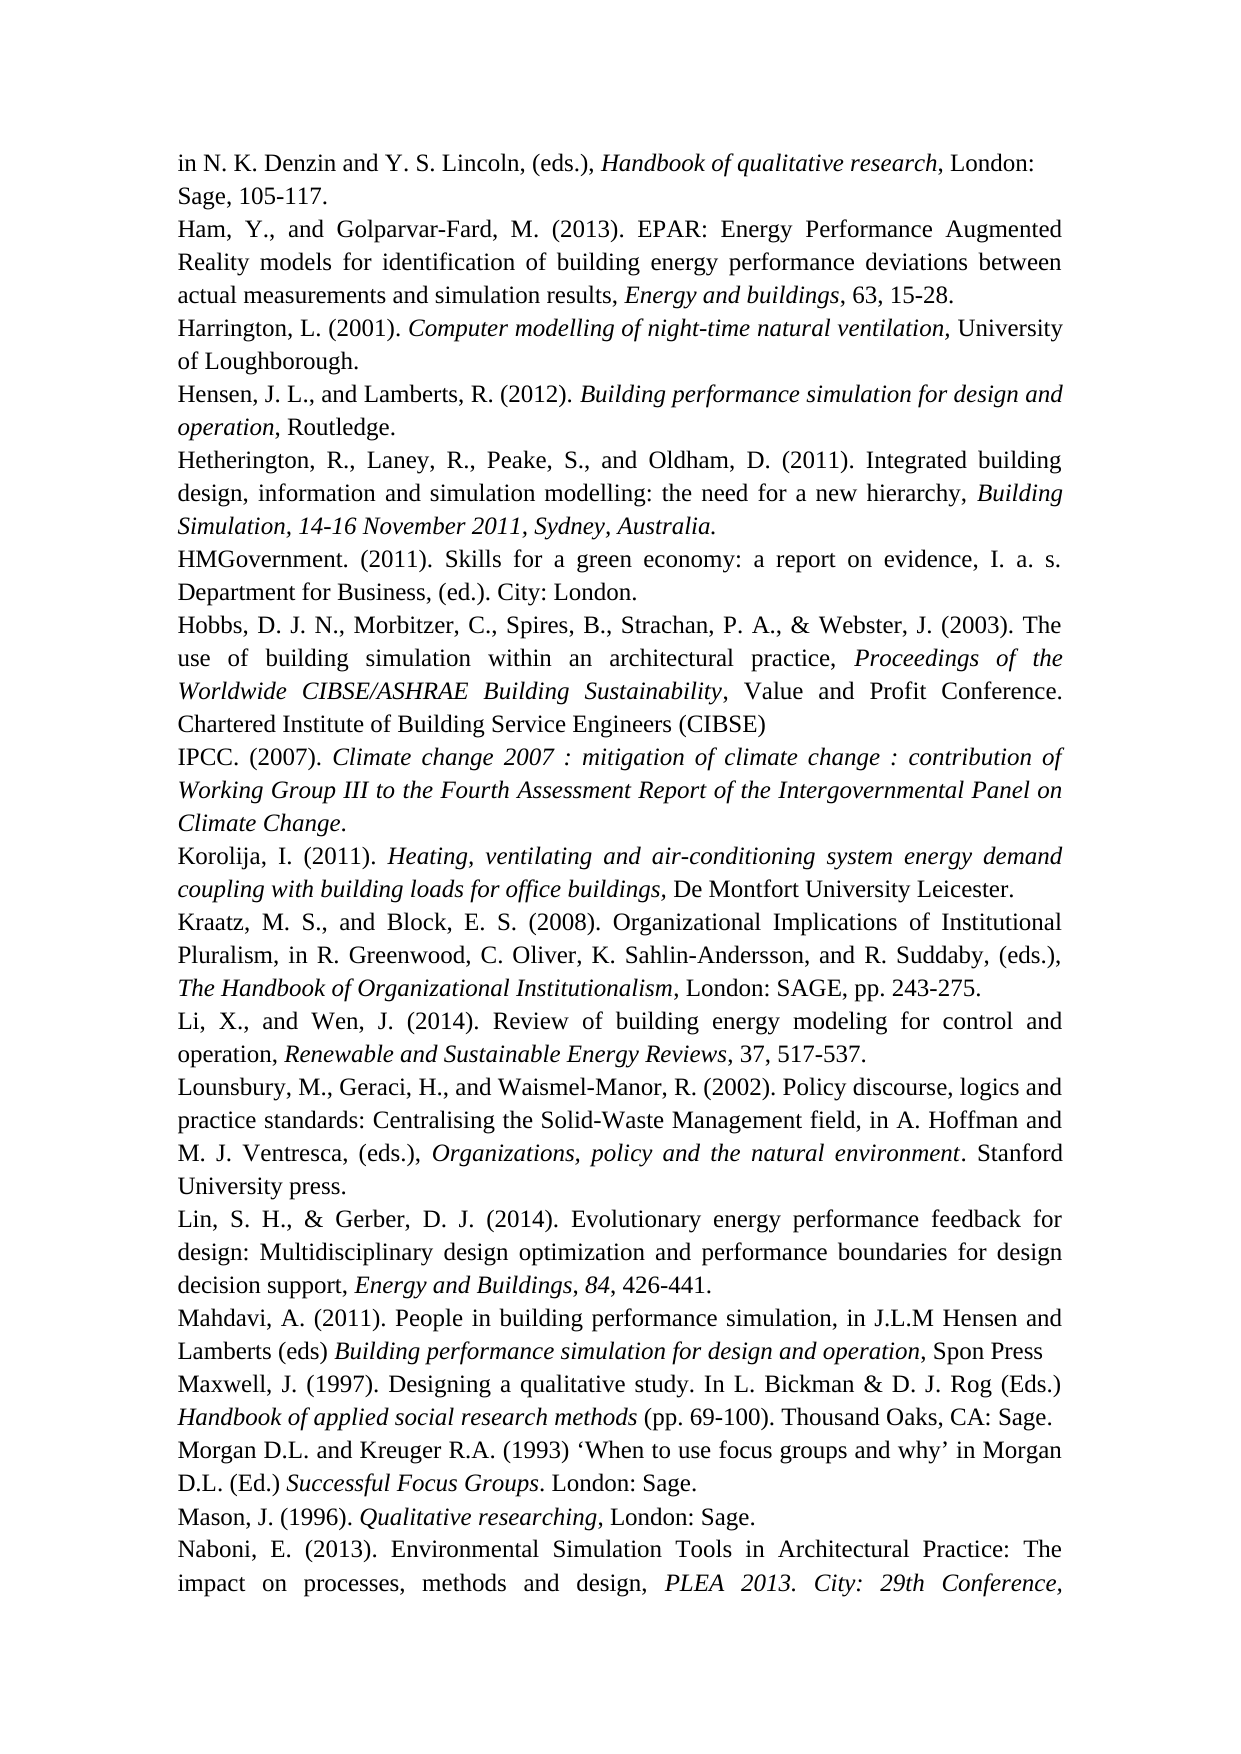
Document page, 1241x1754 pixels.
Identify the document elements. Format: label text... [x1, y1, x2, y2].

text Sage, 105-117. [177, 181, 1063, 209]
text Kraatz, M. S., and Block, E. S. (2008). Organizational Implications of Institutional Pluralism, in R. Greenwood, C. Oliver, K. Sahlin-Andersson, and R. Suddaby, (eds.), The Handbook of Organizational Institutionalism, London: SAGE, pp. 243-275. [177, 907, 1063, 1002]
text Maxwell, J. (1997). Designing a qualitative study. In L. Bickman & D. J. Rog (Eds.) Handbook of applied social research methods (pp. 69-100). Thousand Oaks, CA: Sage. [177, 1369, 1063, 1431]
text Morgan D.L. and Kreuger R.A. (1993) ‘When to use focus groups and why’ in Morgan D.L. (Ed.) Successful Focus Groups. London: Sage. [177, 1436, 1063, 1497]
text IPCC. (2007). Climate change 2007 : mitigation of climate change : contribution of Working Group III to the Fourth Assessment Report of the Intergovernmental Panel on Climate Change. [177, 742, 1063, 837]
text Li, X., and Wen, J. (2014). Review of building energy modeling for control and operation, Renewable and Sustainable Energy Reviews, 37, 517-537. [177, 1006, 1063, 1068]
text in N. K. Denzin and Y. S. Lincoln, (eds.), Handbook of qualitative research, London: [177, 148, 1063, 176]
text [177, 1534, 1063, 1596]
text Hetherington, R., Laney, R., Peake, S., and Oldham, D. (2011). Integrated building design, information and simulation modelling: the need for a new hierarchy, Building Simulation, 14-16 November 2011, Sydney, Australia. [177, 445, 1063, 540]
text Hobbs, D. J. N., Morbitzer, C., Spires, B., Strachan, P. A., & Webster, J. (2003). The use of building simulation within an architectural practice, Proceedings of the Worldwide CIBSE/ASHRAE Building Sustainability, Value and Profit Conference. Chartered Institute of Building Service Engineers (CIBSE) [177, 610, 1063, 738]
text Harrington, L. (2001). Computer modelling of night-time natural ventilation, University of Loughborough. [177, 313, 1063, 374]
text Mahdavi, A. (2011). People in building performance simulation, in J.L.M Hensen and Lamberts (eds) Building performance simulation for design and operation, Spon Press [177, 1303, 1063, 1365]
text HMGovernment. (2011). Skills for a green economy: a report on evidence, I. a. s. Department for Business, (ed.). City: London. [177, 544, 1063, 606]
text Mason, J. (1996). Qualitative researching, London: Sage. [177, 1502, 1063, 1530]
text Ham, Y., and Golparvar-Fard, M. (2013). EPAR: Energy Performance Augmented Reality models for identification of building energy performance deviations between actual measurements and simulation results, Energy and buildings, 63, 15-28. [177, 214, 1063, 308]
text Lin, S. H., & Gerber, D. J. (2014). Evolutionary energy performance feedback for design: Multidisciplinary design optimization and performance boundaries for design decision support, Energy and Buildings, 84, 426-441. [177, 1204, 1063, 1299]
text Lounsbury, M., Geraci, H., and Waismel-Manor, R. (2002). Policy discourse, logics and practice standards: Centralising the Solid-Waste Management field, in A. Hoffman and M. J. Ventresca, (eds.), Organizations, policy and the natural environment. Stanford University press. [177, 1072, 1063, 1200]
text Hensen, J. L., and Lamberts, R. (2012). Building performance simulation for design and operation, Routledge. [177, 379, 1063, 441]
text Korolija, I. (2011). Heating, ventilating and air-conditioning system energy demand coupling with building loads for office buildings, De Montfort University Leicester. [177, 841, 1063, 903]
